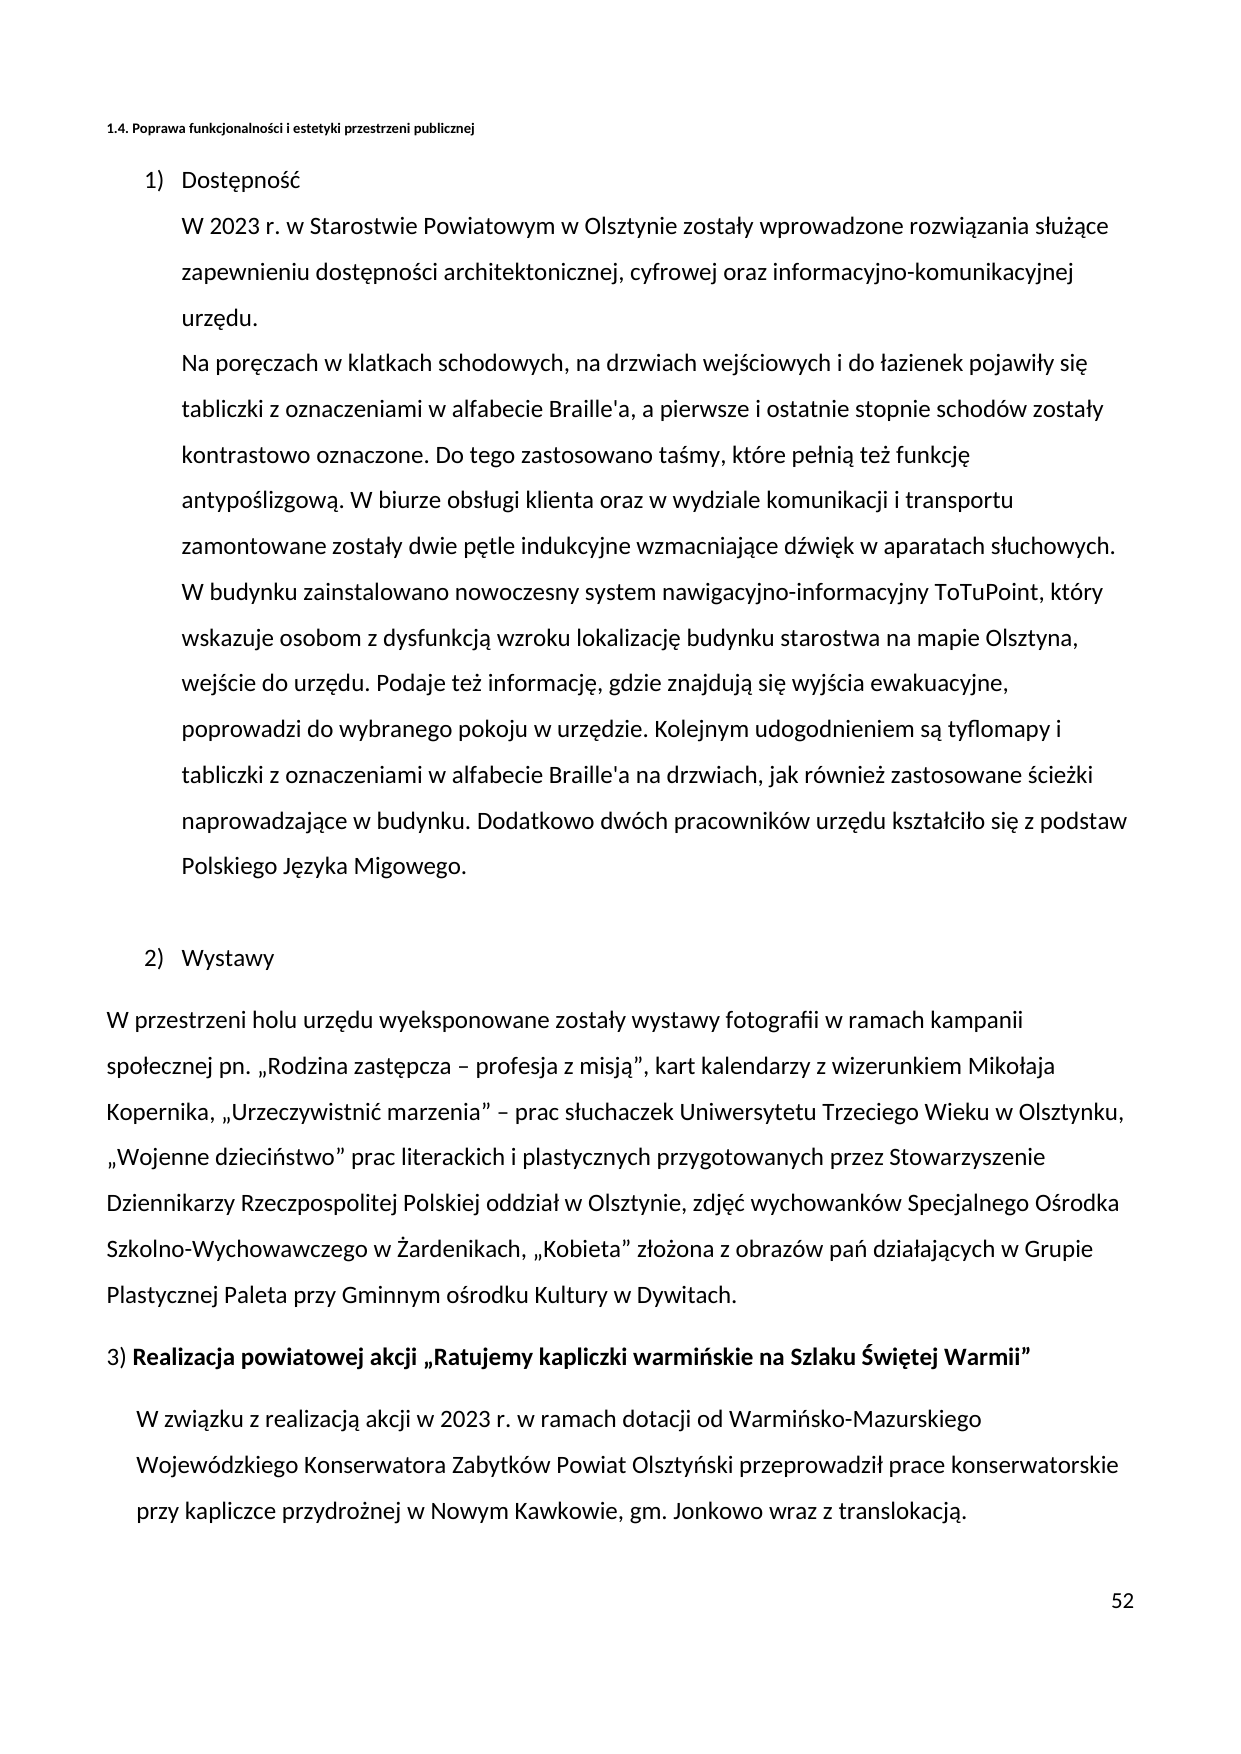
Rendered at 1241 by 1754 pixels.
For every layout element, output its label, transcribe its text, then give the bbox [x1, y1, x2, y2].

text W przestrzeni holu urzędu wyeksponowane zostały wystawy fotografii w ramach kampanii społecznej pn. „Rodzina zastępcza – profesja z misją”, kart kalendarzy z wizerunkiem Mikołaja Kopernika, „Urzeczywistnić marzenia” – prac słuchaczek Uniwersytetu Trzeciego Wieku w Olsztynku, „Wojenne dzieciństwo” prac literackich i plastycznych przygotowanych przez Stowarzyszenie Dziennikarzy Rzeczpospolitej Polskiej oddział w Olsztynie, zdjęć wychowanków Specjalnego Ośrodka Szkolno-Wychowawczego w Żardenikach, „Kobieta” złożona z obrazów pań działających w Grupie Plastycznej Paleta przy Gminnym ośrodku Kultury w Dywitach. [106, 1004, 1134, 1309]
list W 2023 r. w Starostwie Powiatowym w Olsztynie zostały wprowadzone rozwiązania służące zapewnieniu dostępności architektonicznej, cyfrowej oraz informacyjno-komunikacyjnej urzędu. [181, 210, 1134, 332]
list Na poręczach w klatkach schodowych, na drzwiach wejściowych i do łazienek pojawiły się tabliczki z oznaczeniami w alfabecie Braille'a, a pierwsze i ostatnie stopnie schodów zostały kontrastowo oznaczone. Do tego zastosowano taśmy, które pełnią też funkcję antypoślizgową. W biurze obsługi klienta oraz w wydziale komunikacji i transportu zamontowane zostały dwie pętle indukcyjne wzmacniające dźwięk w aparatach słuchowych. [181, 347, 1134, 561]
list Dostępność [144, 164, 1134, 195]
text W związku z realizacją akcji w 2023 r. w ramach dotacji od Warmińsko-Mazurskiego Wojewódzkiego Konserwatora Zabytków Powiat Olsztyński przeprowadził prace konserwatorskie przy kapliczce przydrożnej w Nowym Kawkowie, gm. Jonkowo wraz z translokacją. [106, 1403, 1134, 1526]
subtitle 1.4. Poprawa funkcjonalności i estetyki przestrzeni publicznej [106, 106, 1134, 137]
list W budynku zainstalowano nowoczesny system nawigacyjno-informacyjny ToTuPoint, który wskazuje osobom z dysfunkcją wzroku lokalizację budynku starostwa na mapie Olsztyna, wejście do urzędu. Podaje też informację, gdzie znajdują się wyjścia ewakuacyjne, poprowadzi do wybranego pokoju w urzędzie. Kolejnym udogodnieniem są tyflomapy i tabliczki z oznaczeniami w alfabecie Braille'a na drzwiach, jak również zastosowane ścieżki naprowadzające w budynku. Dodatkowo dwóch pracowników urzędu kształciło się z podstaw Polskiego Języka Migowego. [181, 576, 1134, 881]
list Wystawy [144, 942, 1134, 972]
text 3) Realizacja powiatowej akcji „Ratujemy kapliczki warmińskie na Szlaku Świętej Warmii” [106, 1341, 1134, 1372]
